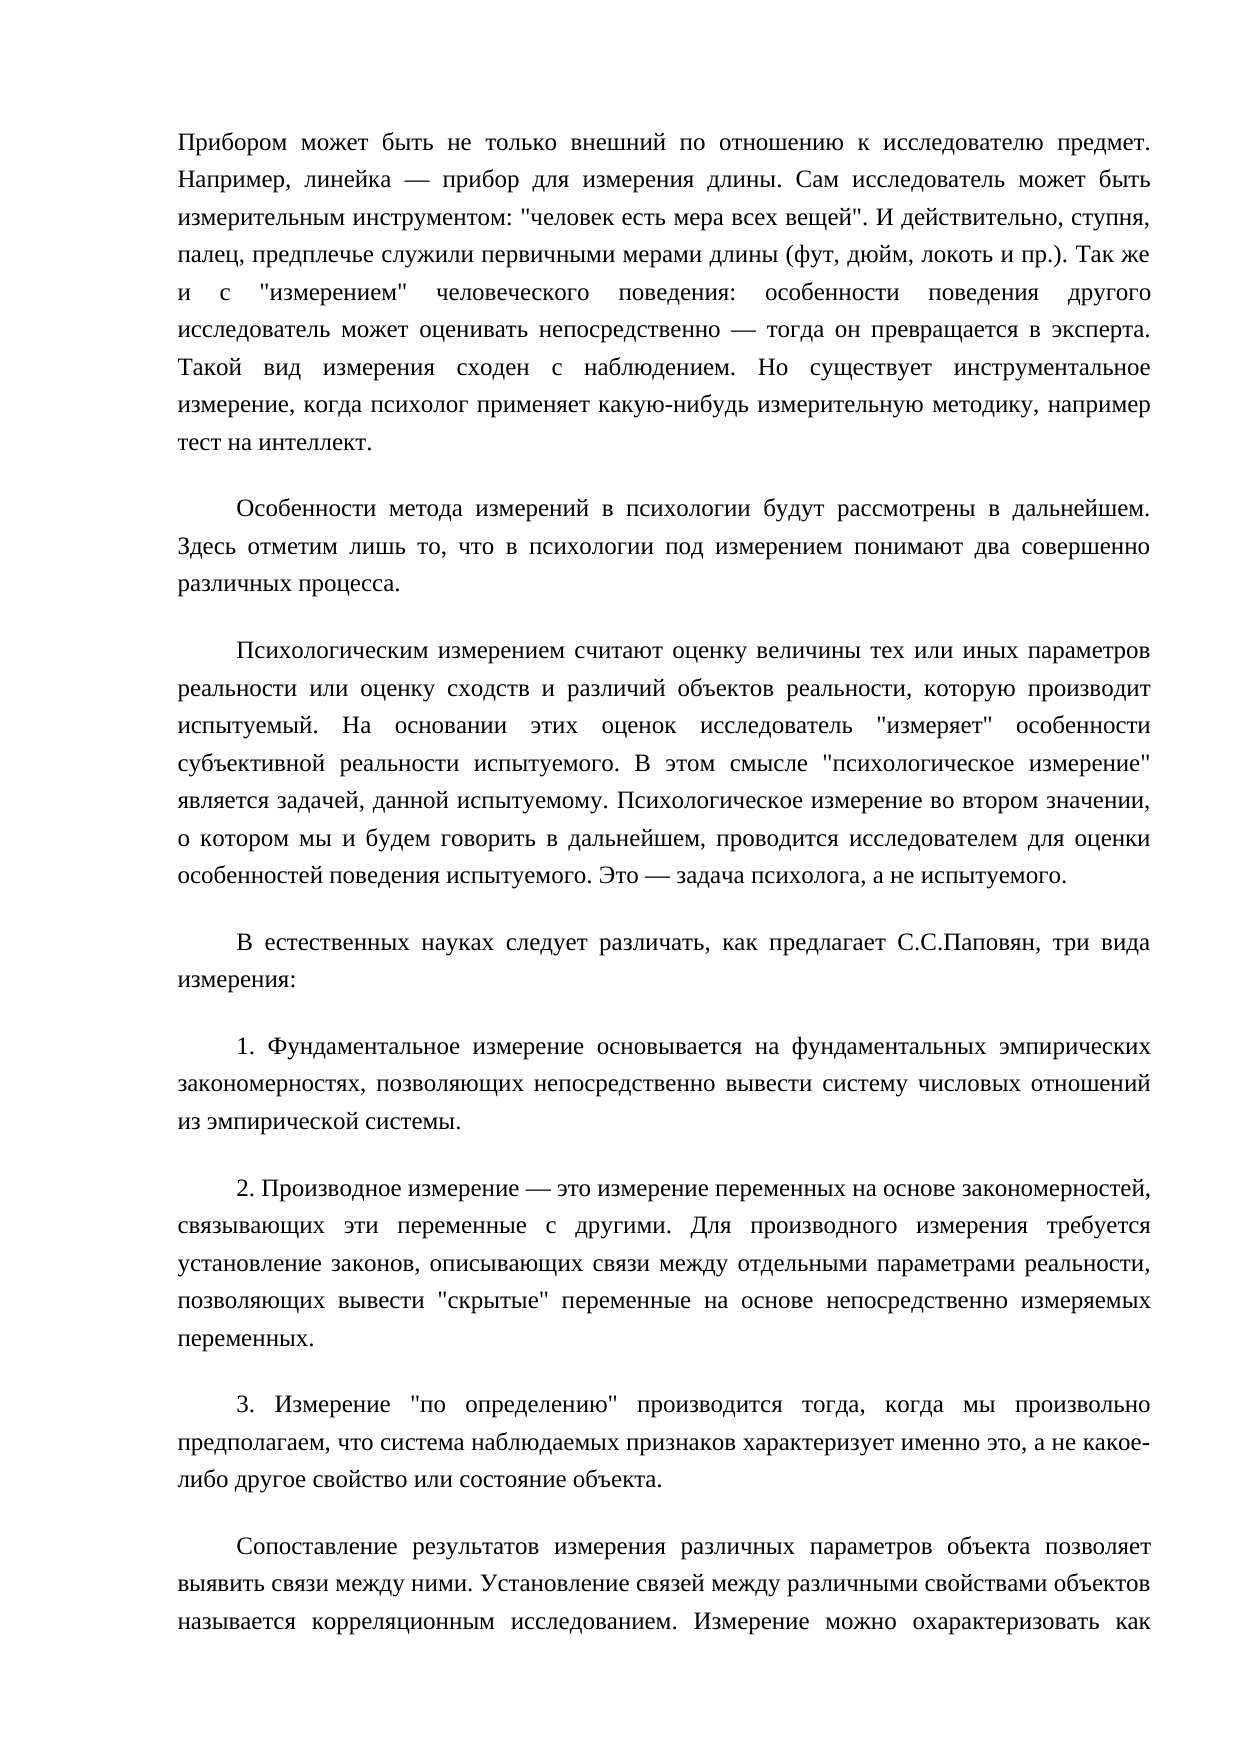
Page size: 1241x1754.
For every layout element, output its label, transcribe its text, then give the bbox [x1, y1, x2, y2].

text Психологическим измерением считают оценку величины тех или иных параметров реальности или оценку сходств и различий объектов реальности, которую производит испытуемый. На основании этих оценок исследователь "измеряет" особенности субъективной реальности испытуемого. В этом смысле "психологическое измерение" является задачей, данной испытуемому. Психологическое измерение во втором значении, о котором мы и будем говорить в дальнейшем, проводится исследователем для оценки особенностей поведения испытуемого. Это — задача психолога, а не испытуемого. [177, 626, 1152, 889]
text 1. Фундаментальное измерение основывается на фундаментальных эмпирических закономерностях, позволяющих непосредственно вывести систему числовых отношений из эмпирической системы. [177, 1022, 1152, 1135]
text 2. Производное измерение — это измерение переменных на основе закономерностей, связывающих эти переменные с другими. Для производного измерения требуется установление законов, описывающих связи между отдельными параметрами реальности, позволяющих вывести "скрытые" переменные на основе непосредственно измеряемых переменных. [177, 1164, 1152, 1351]
text 3. Измерение "по определению" производится тогда, когда мы произвольно предполагаем, что система наблюдаемых признаков характеризует именно это, а не какое-либо другое свойство или состояние объекта. [177, 1381, 1152, 1493]
text Особенности метода измерений в психологии будут рассмотрены в дальнейшем. Здесь отметим лишь то, что в психологии под измерением понимают два совершенно различных процесса. [177, 485, 1152, 597]
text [177, 1522, 1152, 1635]
text В естественных науках следует различать, как предлагает С.С.Паповян, три вида измерения: [177, 918, 1152, 993]
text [177, 118, 1152, 456]
